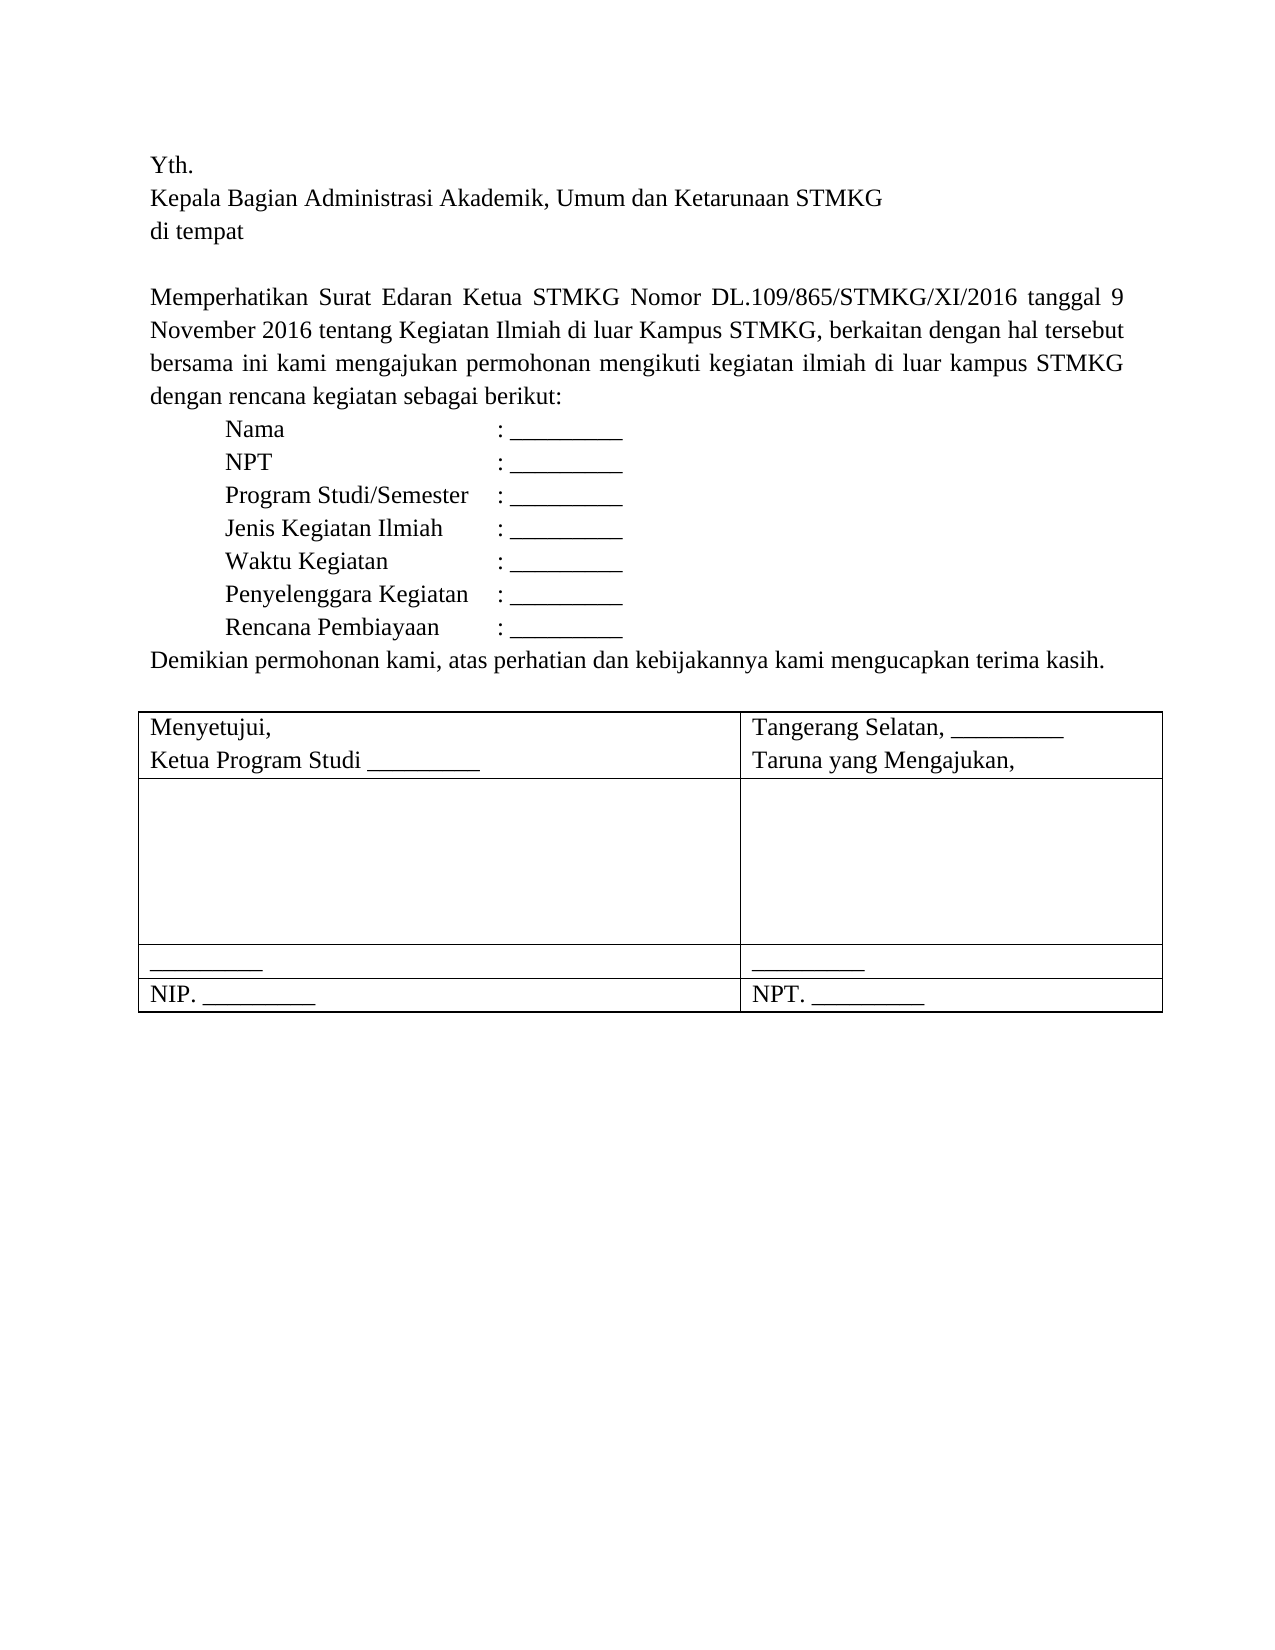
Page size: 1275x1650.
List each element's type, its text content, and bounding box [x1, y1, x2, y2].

text Jenis Kegiatan Ilmiah : _________ [150, 513, 1125, 542]
text Kepala Bagian Administrasi Akademik, Umum dan Ketarunaan STMKG [150, 183, 1125, 212]
text Yth. [150, 150, 1125, 179]
table_header Menyetujui, Ketua Program Studi _________ [139, 713, 740, 778]
text Program Studi/Semester : _________ [150, 480, 1125, 509]
table_cell _________ [139, 945, 740, 978]
table_header Tangerang Selatan, _________ Taruna yang Mengajukan, [741, 713, 1162, 778]
text NPT : _________ [150, 447, 1125, 476]
table_cell _________ [741, 945, 1162, 978]
text di tempat [150, 216, 1125, 245]
table_cell [741, 779, 1162, 944]
text Waktu Kegiatan : _________ [150, 546, 1125, 575]
table_cell NIP. _________ [139, 979, 740, 1011]
text Memperhatikan Surat Edaran Ketua STMKG Nomor DL.109/865/STMKG/XI/2016 tanggal 9 November 2016 tentang Kegiatan Ilmiah di luar Kampus STMKG, berkaitan dengan hal tersebut bersama ini kami mengajukan permohonan mengikuti kegiatan ilmiah di luar kampus STMKG dengan rencana kegiatan sebagai berikut: [150, 282, 1125, 410]
table_cell NPT. _________ [741, 979, 1162, 1011]
text Nama : _________ [150, 414, 1125, 443]
text Penyelenggara Kegiatan : _________ [150, 579, 1125, 608]
text Rencana Pembiayaan : _________ [150, 612, 1125, 641]
text Demikian permohonan kami, atas perhatian dan kebijakannya kami mengucapkan terima kasih. [150, 645, 1125, 674]
table_cell [139, 779, 740, 944]
